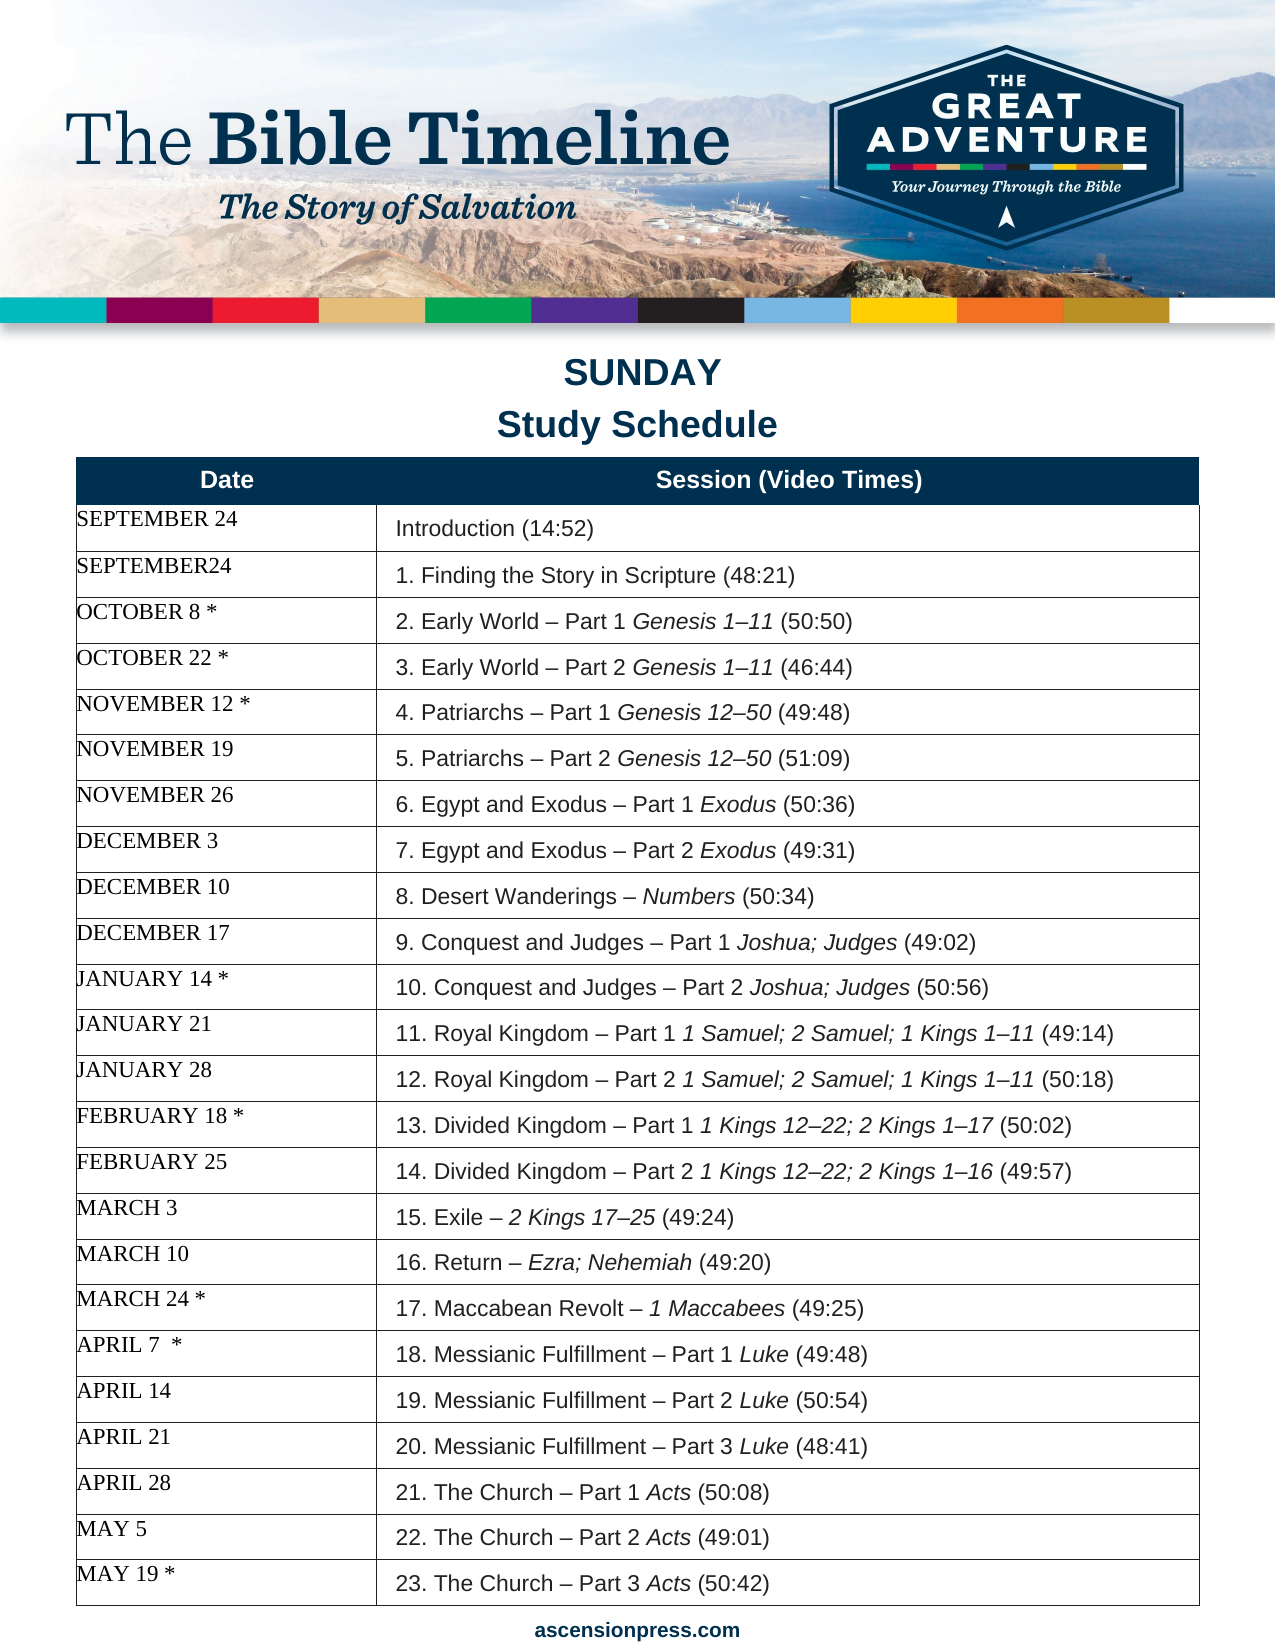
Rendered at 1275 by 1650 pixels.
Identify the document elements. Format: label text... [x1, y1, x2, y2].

table_cell NOVEMBER 19 [77, 735, 376, 780]
table_cell SEPTEMBER 24 [77, 505, 376, 551]
table_cell JANUARY 28 [77, 1056, 376, 1101]
table_cell 14. Divided Kingdom – Part 2 1 Kings 12–22; 2 Kings 1–16 (49:57) [377, 1148, 1199, 1193]
table_cell APRIL 21 [77, 1423, 376, 1468]
table_cell 2. Early World – Part 1 Genesis 1–11 (50:50) [377, 598, 1199, 643]
table_cell 8. Desert Wanderings – Numbers (50:34) [377, 873, 1199, 918]
table_cell MAY 19 * [77, 1560, 376, 1605]
table_cell APRIL 7 * [77, 1331, 376, 1376]
text SUNDAY [494, 350, 780, 393]
table_cell 4. Patriarchs – Part 1 Genesis 12–50 (49:48) [377, 690, 1199, 734]
table_cell 17. Maccabean Revolt – 1 Maccabees (49:25) [377, 1285, 1199, 1330]
table_cell MARCH 24 * [77, 1285, 376, 1330]
table_cell NOVEMBER 26 [77, 781, 376, 826]
table_cell MARCH 3 [77, 1194, 376, 1238]
table_cell JANUARY 21 [77, 1010, 376, 1055]
picture [0, 0, 1275, 342]
table_cell 23. The Church – Part 3 Acts (50:42) [377, 1560, 1199, 1605]
table_cell 16. Return – Ezra; Nehemiah (49:20) [377, 1240, 1199, 1284]
table_cell Introduction (14:52) [377, 505, 1199, 551]
table_cell 10. Conquest and Judges – Part 2 Joshua; Judges (50:56) [377, 965, 1199, 1009]
table_cell DECEMBER 17 [77, 919, 376, 963]
table_cell 15. Exile – 2 Kings 17–25 (49:24) [377, 1194, 1199, 1238]
table_cell DECEMBER 10 [77, 873, 376, 918]
table_cell 5. Patriarchs – Part 2 Genesis 12–50 (51:09) [377, 735, 1199, 780]
table_cell OCTOBER 22 * [77, 644, 376, 688]
table_cell 20. Messianic Fulfillment – Part 3 Luke (48:41) [377, 1423, 1199, 1468]
table_cell SEPTEMBER24 [77, 552, 376, 597]
table_cell 3. Early World – Part 2 Genesis 1–11 (46:44) [377, 644, 1199, 688]
table_cell 18. Messianic Fulfillment – Part 1 Luke (49:48) [377, 1331, 1199, 1376]
table_cell APRIL 14 [77, 1377, 376, 1422]
table_cell 13. Divided Kingdom – Part 1 1 Kings 12–22; 2 Kings 1–17 (50:02) [377, 1102, 1199, 1147]
table_cell FEBRUARY 18 * [77, 1102, 376, 1147]
table_cell 12. Royal Kingdom – Part 2 1 Samuel; 2 Samuel; 1 Kings 1–11 (50:18) [377, 1056, 1199, 1101]
table_cell JANUARY 14 * [77, 965, 376, 1009]
table_cell 21. The Church – Part 1 Acts (50:08) [377, 1469, 1199, 1513]
table_cell 19. Messianic Fulfillment – Part 2 Luke (50:54) [377, 1377, 1199, 1422]
table_cell NOVEMBER 12 * [77, 690, 376, 734]
table_cell MAY 5 [77, 1515, 376, 1559]
table_cell 1. Finding the Story in Scripture (48:21) [377, 552, 1199, 597]
table_cell OCTOBER 8 * [77, 598, 376, 643]
table_cell 22. The Church – Part 2 Acts (49:01) [377, 1515, 1199, 1559]
text Study Schedule [494, 402, 780, 445]
table_cell DECEMBER 3 [77, 827, 376, 872]
table_cell 9. Conquest and Judges – Part 1 Joshua; Judges (49:02) [377, 919, 1199, 963]
table_cell APRIL 28 [77, 1469, 376, 1513]
text ascensionpress.com [494, 1618, 780, 1642]
table_cell MARCH 10 [77, 1240, 376, 1284]
table_cell FEBRUARY 25 [77, 1148, 376, 1193]
table_cell 6. Egypt and Exodus – Part 1 Exodus (50:36) [377, 781, 1199, 826]
table_header Date Session (Video Times) [76, 457, 1199, 505]
table_cell 7. Egypt and Exodus – Part 2 Exodus (49:31) [377, 827, 1199, 872]
table_cell 11. Royal Kingdom – Part 1 1 Samuel; 2 Samuel; 1 Kings 1–11 (49:14) [377, 1010, 1199, 1055]
